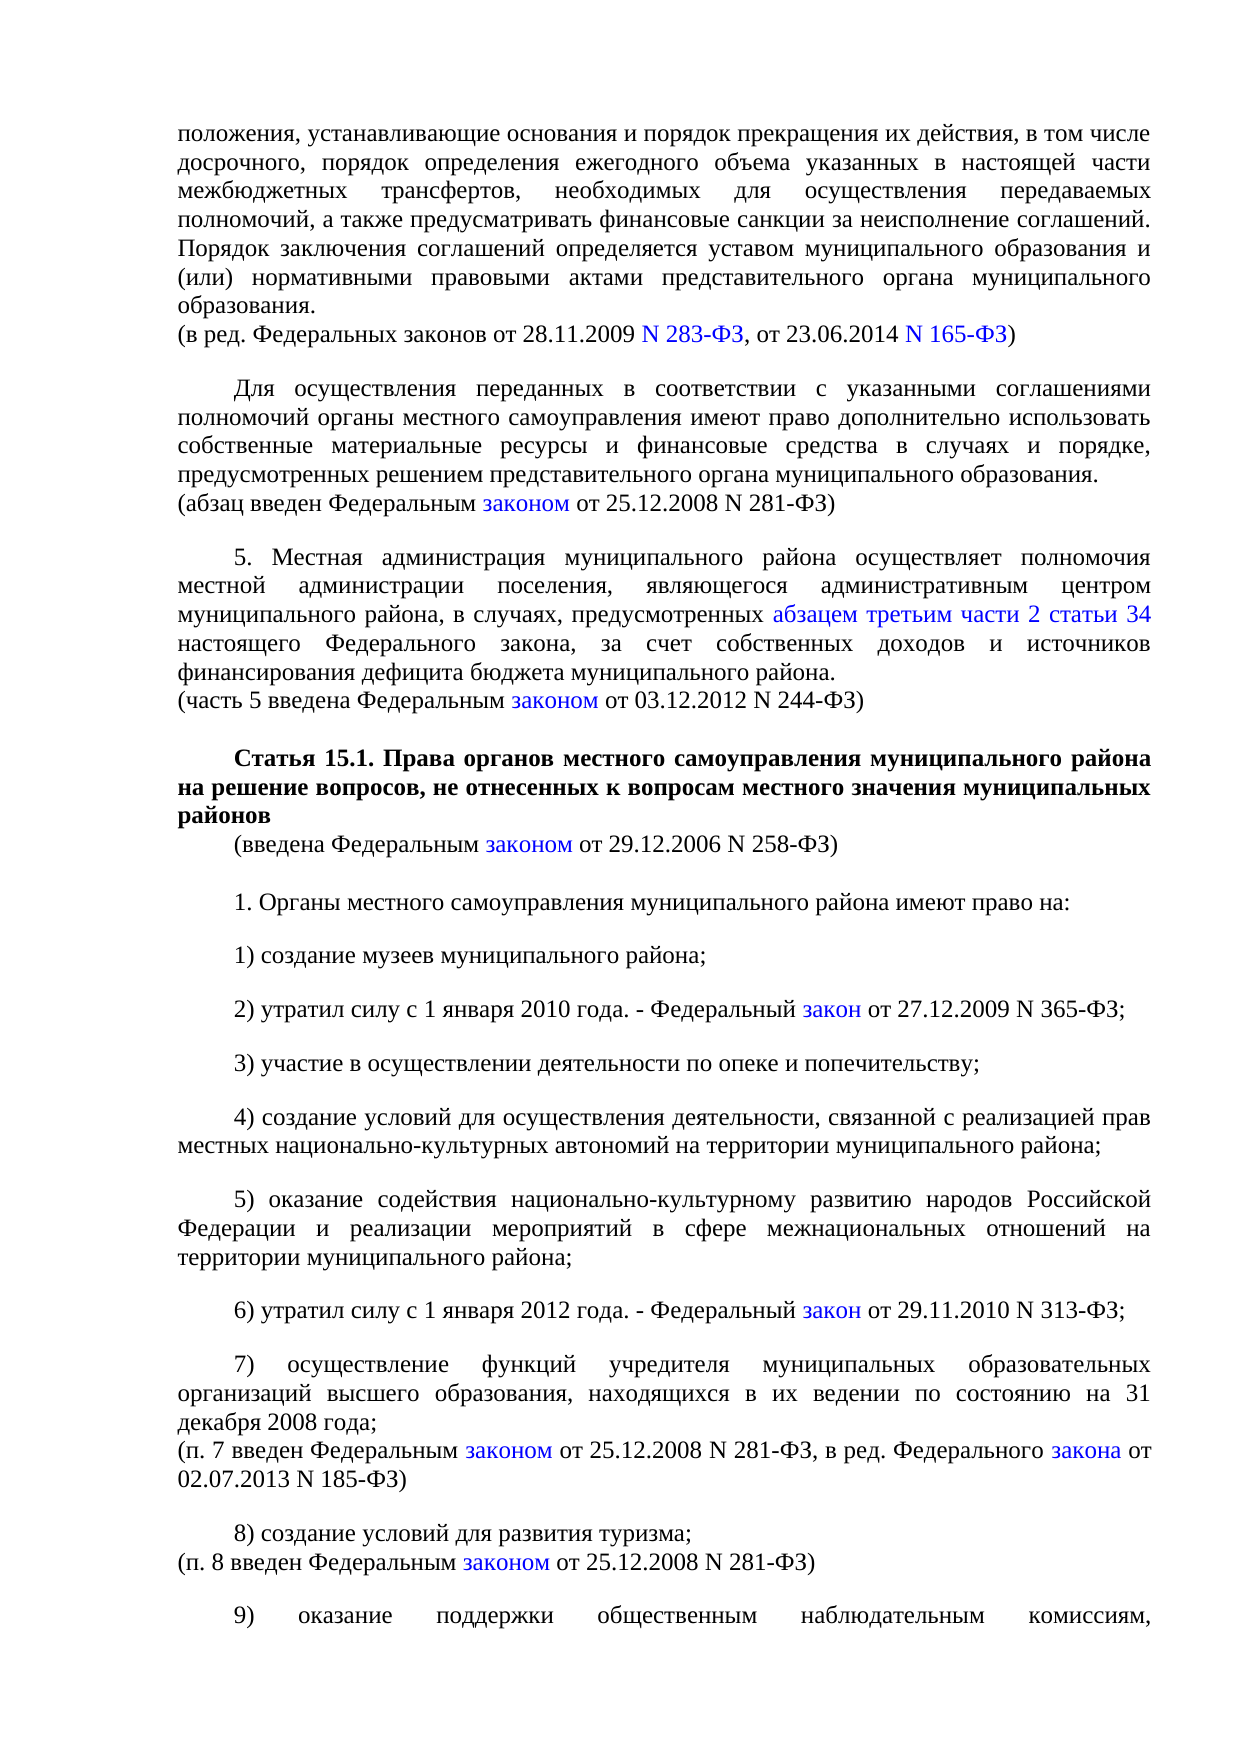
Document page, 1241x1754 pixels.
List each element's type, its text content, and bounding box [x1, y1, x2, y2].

text (абзац введен Федеральным законом от 25.12.2008 N 281-ФЗ) [177, 488, 1152, 517]
text (введена Федеральным законом от 29.12.2006 N 258-ФЗ) [177, 829, 1152, 858]
text 1) создание музеев муниципального района; [177, 941, 1152, 969]
title Статья 15.1. Права органов местного самоуправления муниципального района на решение вопросов, не отнесенных к вопросам местного значения муниципальных районов [177, 743, 1152, 829]
text 3) участие в осуществлении деятельности по опеке и попечительству; [177, 1048, 1152, 1077]
text Для осуществления переданных в соответствии с указанными соглашениями полномочий органы местного самоуправления имеют право дополнительно использовать собственные материальные ресурсы и финансовые средства в случаях и порядке, предусмотренных решением представительного органа муниципального образования. [177, 373, 1152, 488]
text 1. Органы местного самоуправления муниципального района имеют право на: [177, 887, 1152, 916]
text (п. 8 введен Федеральным законом от 25.12.2008 N 281-ФЗ) [177, 1547, 1152, 1576]
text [177, 1601, 1152, 1629]
text 5. Местная администрация муниципального района осуществляет полномочия местной администрации поселения, являющегося административным центром муниципального района, в случаях, предусмотренных абзацем третьим части 2 статьи 34 настоящего Федерального закона, за счет собственных доходов и источников финансирования дефицита бюджета муниципального района. [177, 542, 1152, 686]
text 7) осуществление функций учредителя муниципальных образовательных организаций высшего образования, находящихся в их ведении по состоянию на 31 декабря 2008 года; [177, 1349, 1152, 1436]
text (часть 5 введена Федеральным законом от 03.12.2012 N 244-ФЗ) [177, 686, 1152, 714]
text 5) оказание содействия национально-культурному развитию народов Российской Федерации и реализации мероприятий в сфере межнациональных отношений на территории муниципального района; [177, 1184, 1152, 1271]
text (в ред. Федеральных законов от 28.11.2009 N 283-ФЗ, от 23.06.2014 N 165-ФЗ) [177, 319, 1152, 348]
text 2) утратил силу с 1 января 2010 года. - Федеральный закон от 27.12.2009 N 365-ФЗ; [177, 994, 1152, 1023]
text (п. 7 введен Федеральным законом от 25.12.2008 N 281-ФЗ, в ред. Федерального закона от 02.07.2013 N 185-ФЗ) [177, 1436, 1152, 1493]
text 4) создание условий для осуществления деятельности, связанной с реализацией прав местных национально-культурных автономий на территории муниципального района; [177, 1102, 1152, 1159]
text 6) утратил силу с 1 января 2012 года. - Федеральный закон от 29.11.2010 N 313-ФЗ; [177, 1296, 1152, 1324]
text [177, 118, 1152, 319]
text 8) создание условий для развития туризма; [177, 1518, 1152, 1547]
